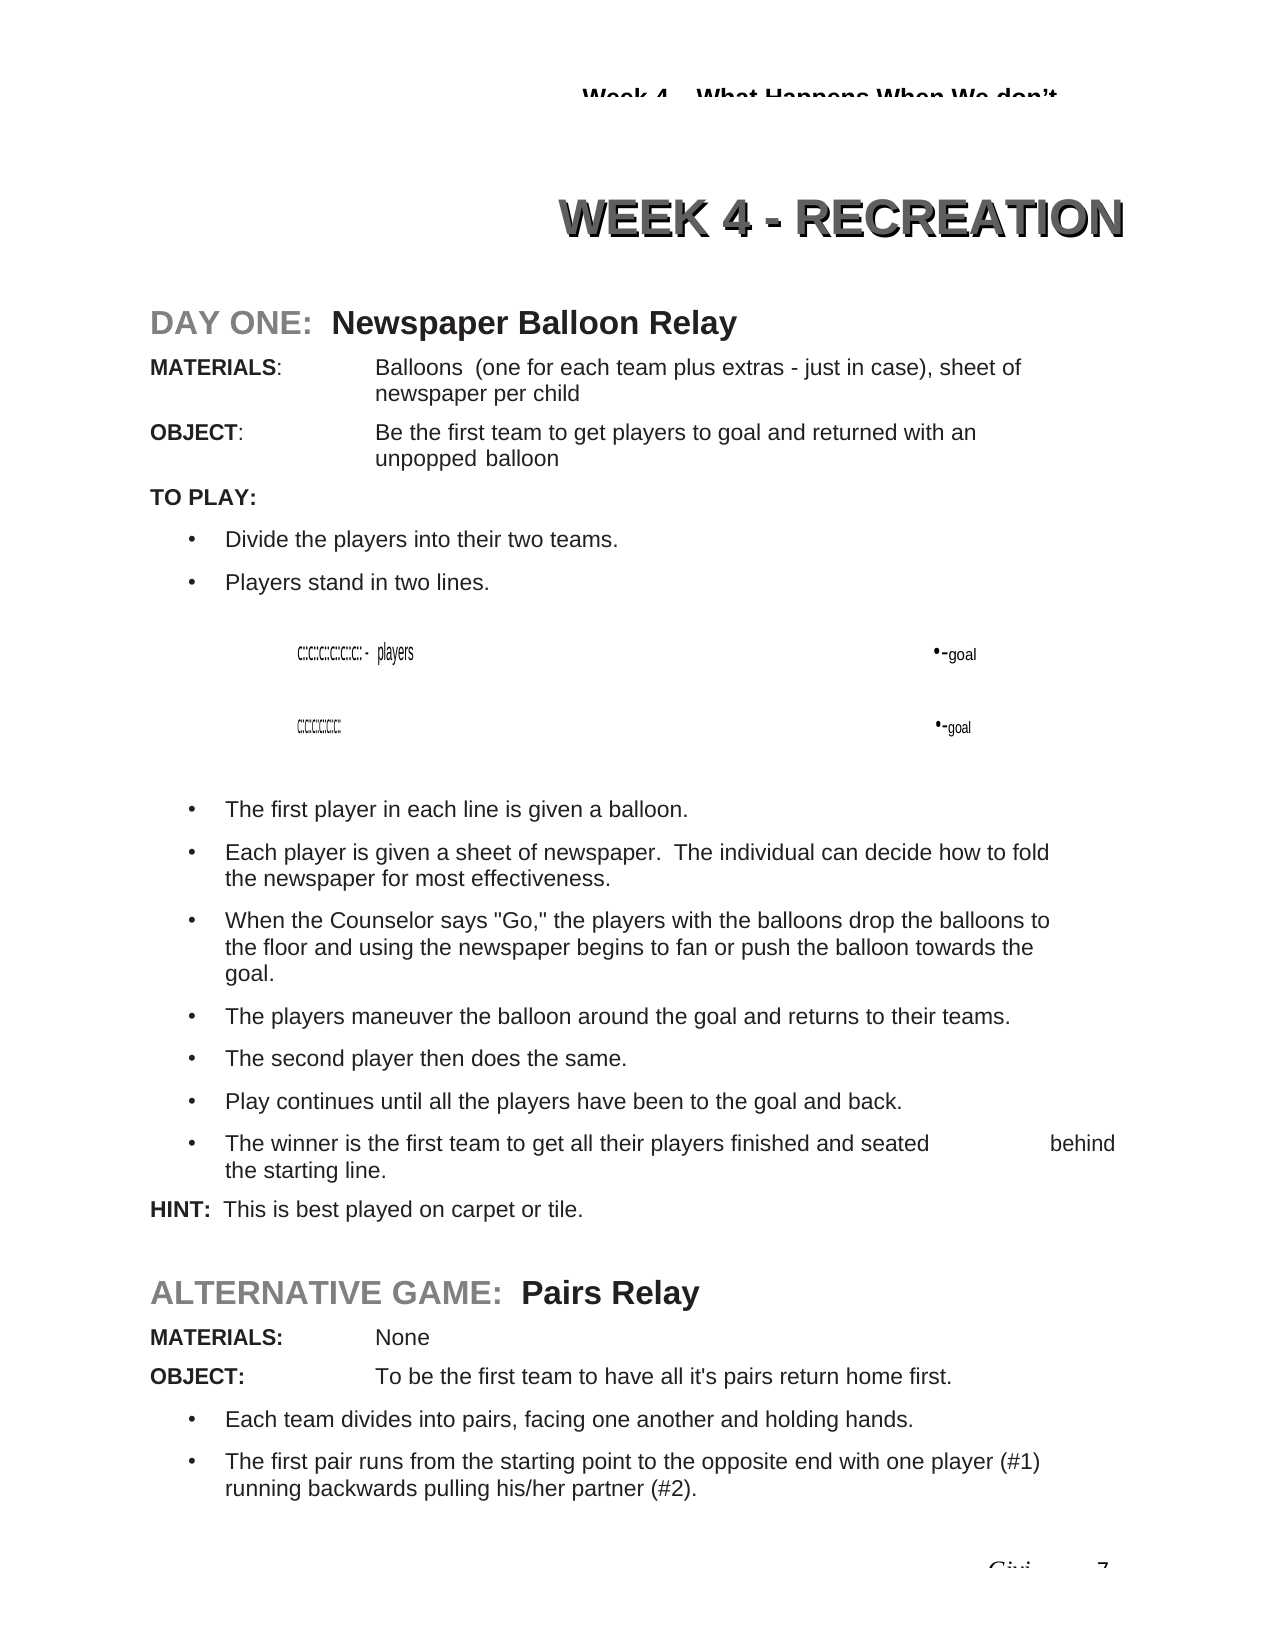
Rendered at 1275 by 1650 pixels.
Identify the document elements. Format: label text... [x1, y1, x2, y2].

text OBJECT: To be the first team to have all it's pairs return home first. [150, 1363, 1137, 1389]
list Each team divides into pairs, facing one another and holding hands. [187, 1404, 1137, 1432]
subtitle ALTERNATIVE GAME: Pairs Relay [150, 1273, 1137, 1312]
list The second player then does the same. [187, 1043, 1137, 1072]
list The first player in each line is given a balloon. [187, 794, 1137, 823]
list When the Counselor says "Go," the players with the balloons drop the balloons to the floor and using the newspaper begins to fan or push the balloon towards the goal. [187, 908, 1086, 987]
list The winner is the first team to get all their players finished and seated behind the starting line. [187, 1131, 1119, 1184]
subtitle DAY ONE: Newspaper Balloon Relay [150, 303, 1137, 341]
list Each player is given a sheet of newspaper. The individual can decide how to fold the newspaper for most effectiveness. [187, 839, 1086, 892]
list Play continues until all the players have been to the goal and back. [187, 1086, 1137, 1115]
list Divide the players into their two teams. [187, 524, 1137, 553]
text HINT: This is best played on carpet or tile. [150, 1196, 1124, 1222]
subtitle TO PLAY: [150, 484, 1124, 510]
text c::c::c::c::c::c:: - players •-goal [297, 634, 1137, 668]
text c::c::c::c::c::c:: •-goal [297, 707, 1137, 741]
text OBJECT: Be the first team to get players to goal and returned with an unpopped balloon [150, 419, 1083, 472]
list The first pair runs from the starting point to the opposite end with one player (#1) running backwards pulling his/her partner (#2). [187, 1448, 1122, 1501]
subtitle WEEK 4 - RECREATION [558, 188, 1137, 245]
text MATERIALS: None [150, 1324, 1137, 1351]
list The players maneuver the balloon around the goal and returns to their teams. [187, 1001, 1137, 1030]
text MATERIALS: Balloons (one for each team plus extras - just in case), sheet of newspaper per child [150, 354, 1023, 406]
list Players stand in two lines. [187, 567, 1137, 596]
